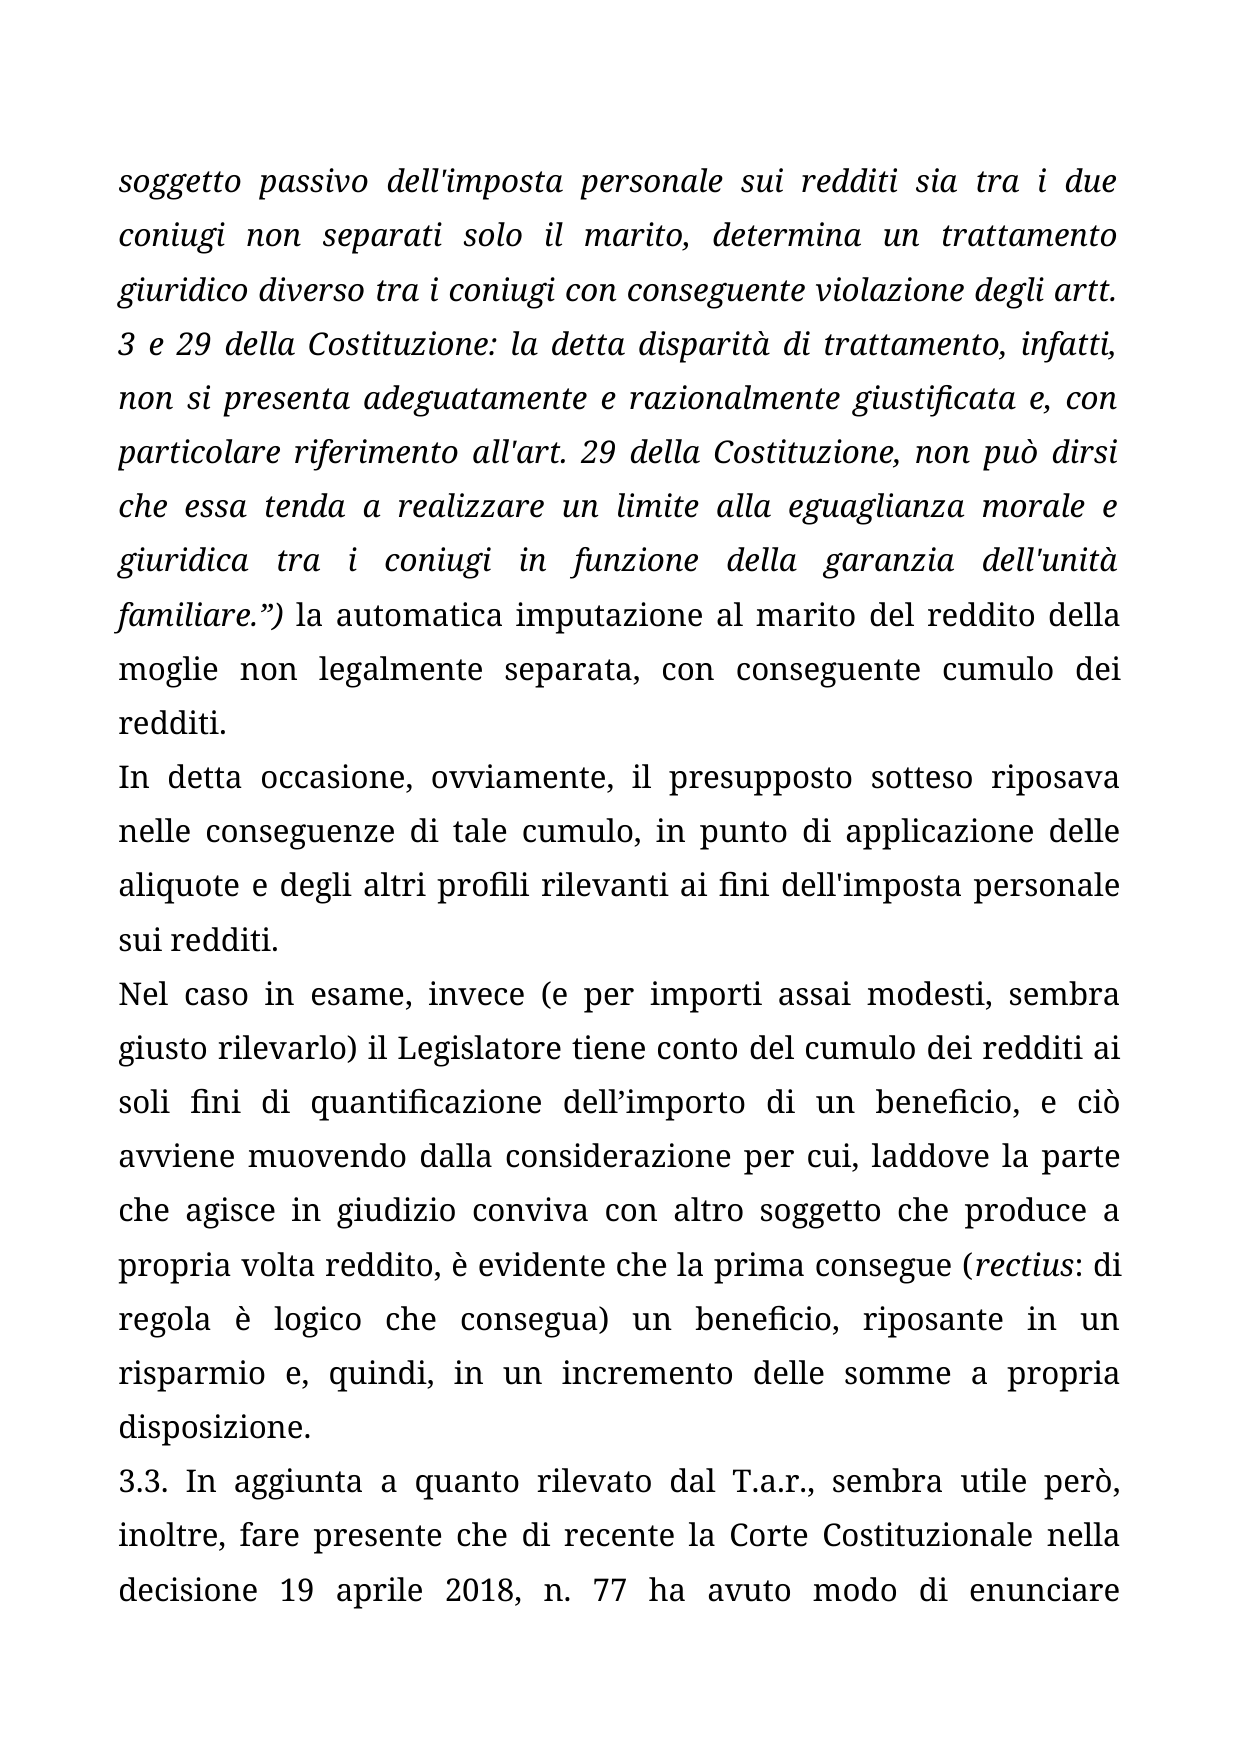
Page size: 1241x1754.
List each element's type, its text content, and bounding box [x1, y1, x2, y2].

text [118, 1448, 1122, 1610]
text Nel caso in esame, invece (e per importi assai modesti, sembra giusto rilevarlo) il Legislatore tiene conto del cumulo dei redditi ai soli fini di quantificazione dell’importo di un beneficio, e ciò avviene muovendo dalla considerazione per cui, laddove la parte che agisce in giudizio conviva con altro soggetto che produce a propria volta reddito, è evidente che la prima consegue (rectius: di regola è logico che consegua) un beneficio, riposante in un risparmio e, quindi, in un incremento delle somme a propria disposizione. [118, 960, 1122, 1448]
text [118, 148, 1122, 743]
text In detta occasione, ovviamente, il presupposto sotteso riposava nelle conseguenze di tale cumulo, in punto di applicazione delle aliquote e degli altri profili rilevanti ai fini dell'imposta personale sui redditi. [118, 743, 1122, 960]
